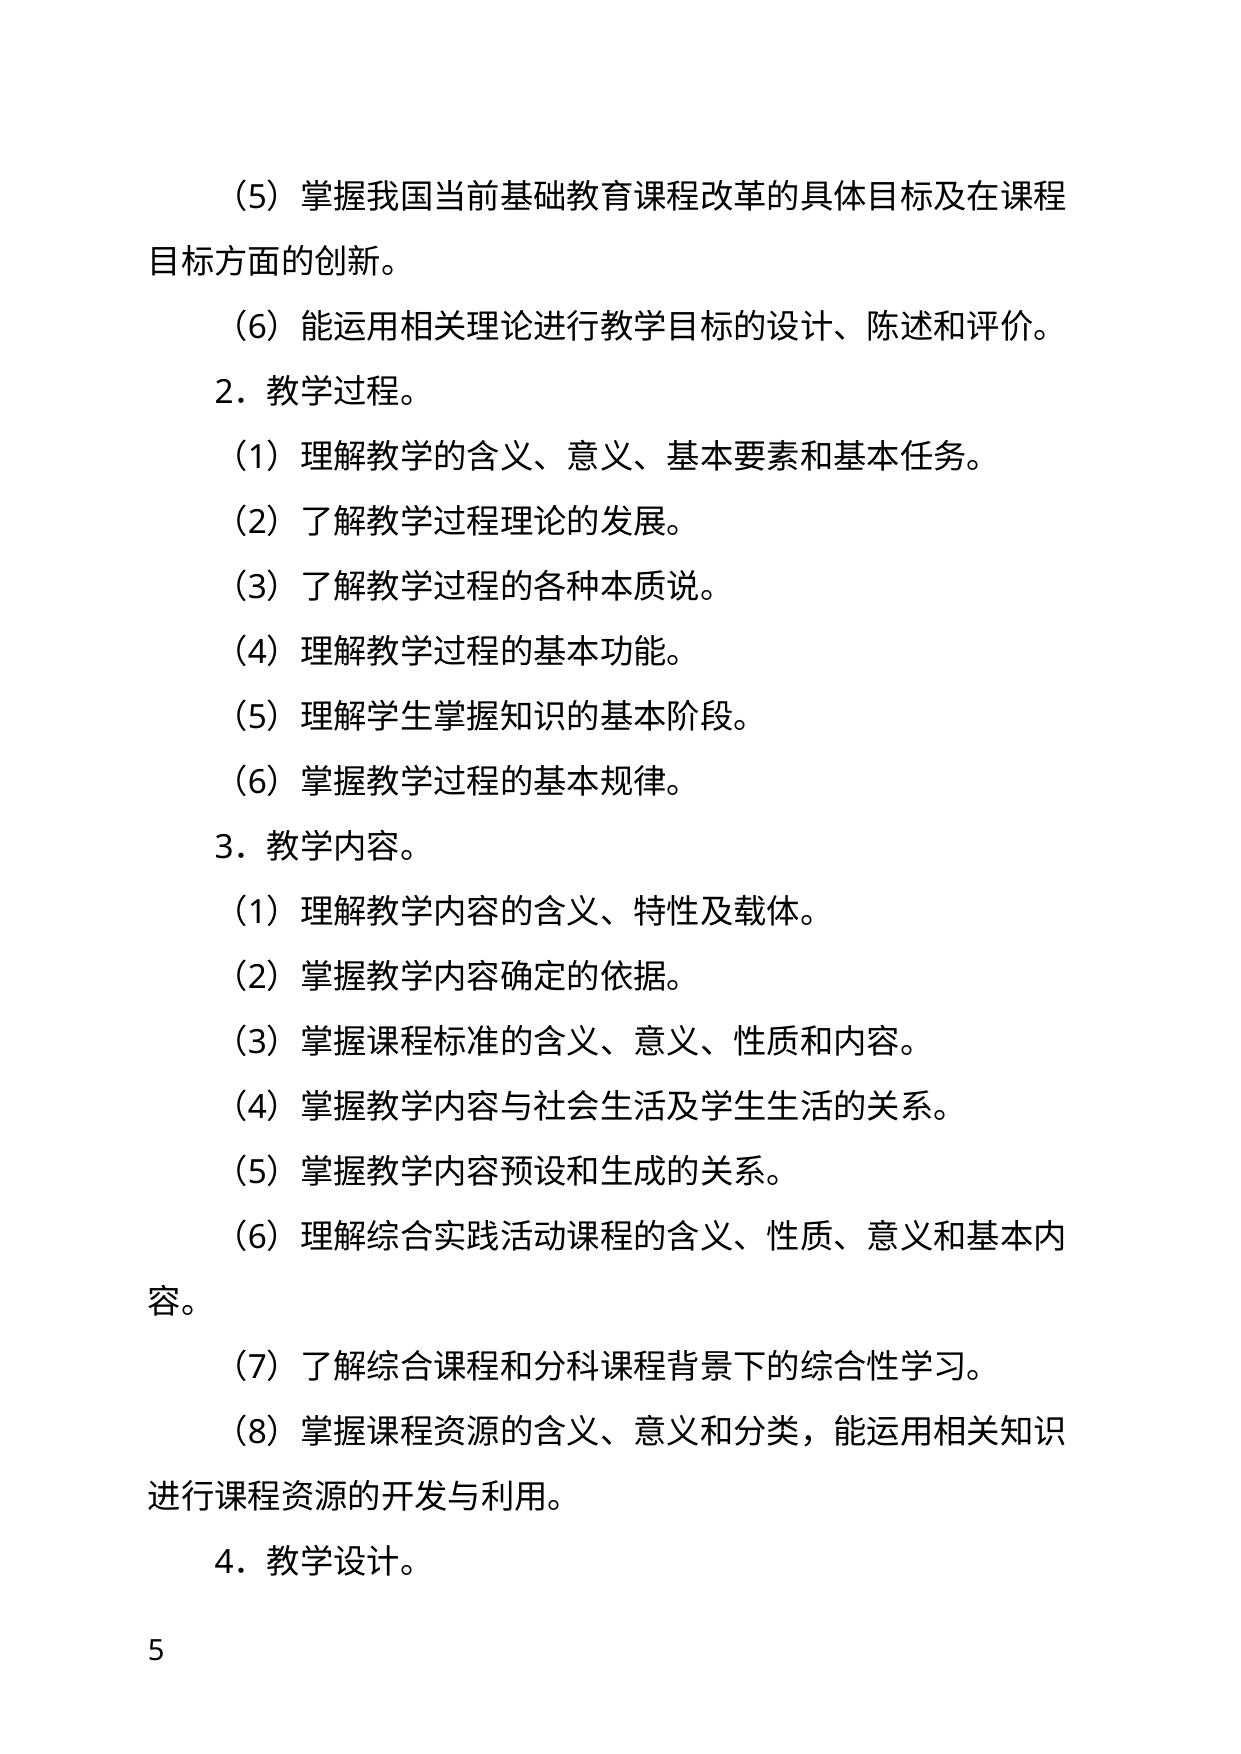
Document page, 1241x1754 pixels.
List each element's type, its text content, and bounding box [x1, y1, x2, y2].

text （8）掌握课程资源的含义、意义和分类，能运用相关知识进行课程资源的开发与利用。 [148, 1397, 1093, 1527]
text （1）理解教学内容的含义、特性及载体。 [148, 877, 1093, 942]
text （4）掌握教学内容与社会生活及学生生活的关系。 [148, 1072, 1093, 1137]
text （2）了解教学过程理论的发展。 [148, 487, 1093, 552]
text （2）掌握教学内容确定的依据。 [148, 942, 1093, 1007]
text （3）了解教学过程的各种本质说。 [148, 552, 1093, 617]
text 4．教学设计。 [148, 1527, 1093, 1592]
text （5）理解学生掌握知识的基本阶段。 [148, 682, 1093, 747]
text （6）掌握教学过程的基本规律。 [148, 747, 1093, 812]
text （3）掌握课程标准的含义、意义、性质和内容。 [148, 1007, 1093, 1072]
text 2．教学过程。 [148, 357, 1093, 422]
text （4）理解教学过程的基本功能。 [148, 617, 1093, 682]
text （5）掌握我国当前基础教育课程改革的具体目标及在课程目标方面的创新。 [148, 162, 1093, 292]
text （1）理解教学的含义、意义、基本要素和基本任务。 [148, 422, 1093, 487]
text 3．教学内容。 [148, 812, 1093, 877]
text （6）能运用相关理论进行教学目标的设计、陈述和评价。 [148, 292, 1093, 357]
text （5）掌握教学内容预设和生成的关系。 [148, 1137, 1093, 1202]
text （6）理解综合实践活动课程的含义、性质、意义和基本内容。 [148, 1202, 1093, 1332]
text （7）了解综合课程和分科课程背景下的综合性学习。 [148, 1332, 1093, 1397]
